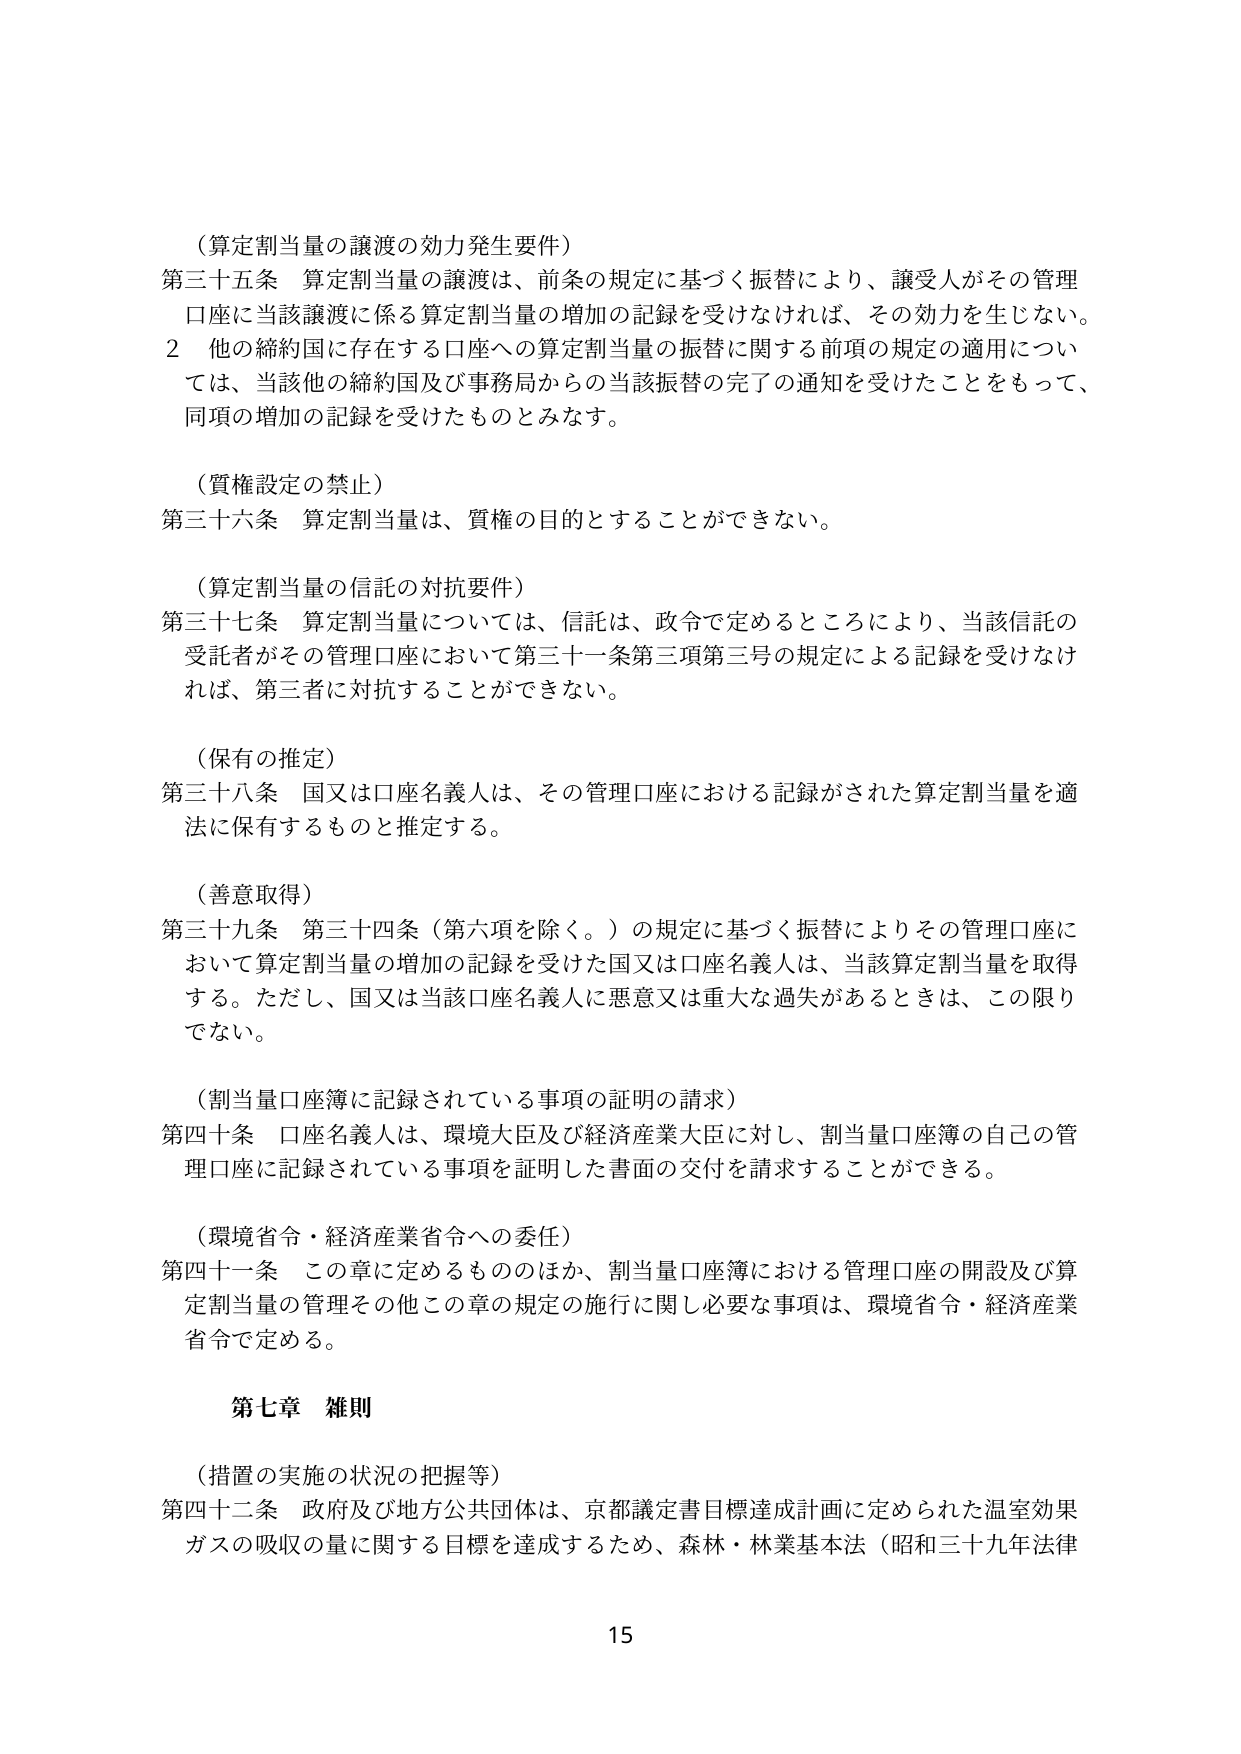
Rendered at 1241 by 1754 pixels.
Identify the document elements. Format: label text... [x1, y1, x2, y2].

text （割当量口座簿に記録されている事項の証明の請求） [184, 1082, 1079, 1116]
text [161, 1492, 1079, 1560]
text （措置の実施の状況の把握等） [184, 1458, 1079, 1492]
text （算定割当量の信託の対抗要件） [184, 569, 1079, 604]
text （環境省令・経済産業省令への委任） [184, 1219, 1079, 1253]
text ２ 他の締約国に存在する口座への算定割当量の振替に関する前項の規定の適用については、当該他の締約国及び事務局からの当該振替の完了の通知を受けたことをもって、同項の増加の記録を受けたものとみなす。 [161, 330, 1079, 433]
text （質権設定の禁止） [184, 467, 1079, 501]
text （善意取得） [184, 877, 1079, 911]
text （保有の推定） [184, 740, 1079, 774]
text 第三十九条 第三十四条（第六項を除く。）の規定に基づく振替によりその管理口座において算定割当量の増加の記録を受けた国又は口座名義人は、当該算定割当量を取得する。ただし、国又は当該口座名義人に悪意又は重大な過失があるときは、この限りでない。 [161, 911, 1079, 1048]
text 第七章 雑則 [230, 1389, 1079, 1424]
text （算定割当量の譲渡の効力発生要件） [184, 228, 1079, 262]
text 第三十六条 算定割当量は、質権の目的とすることができない。 [161, 501, 1079, 535]
text 第四十条 口座名義人は、環境大臣及び経済産業大臣に対し、割当量口座簿の自己の管理口座に記録されている事項を証明した書面の交付を請求することができる。 [161, 1116, 1079, 1184]
text 第三十五条 算定割当量の譲渡は、前条の規定に基づく振替により、譲受人がその管理口座に当該譲渡に係る算定割当量の増加の記録を受けなければ、その効力を生じない。 [161, 262, 1079, 330]
text 第四十一条 この章に定めるもののほか、割当量口座簿における管理口座の開設及び算定割当量の管理その他この章の規定の施行に関し必要な事項は、環境省令・経済産業省令で定める。 [161, 1253, 1079, 1355]
text 第三十七条 算定割当量については、信託は、政令で定めるところにより、当該信託の受託者がその管理口座において第三十一条第三項第三号の規定による記録を受けなければ、第三者に対抗することができない。 [161, 604, 1079, 706]
text 第三十八条 国又は口座名義人は、その管理口座における記録がされた算定割当量を適法に保有するものと推定する。 [161, 774, 1079, 843]
